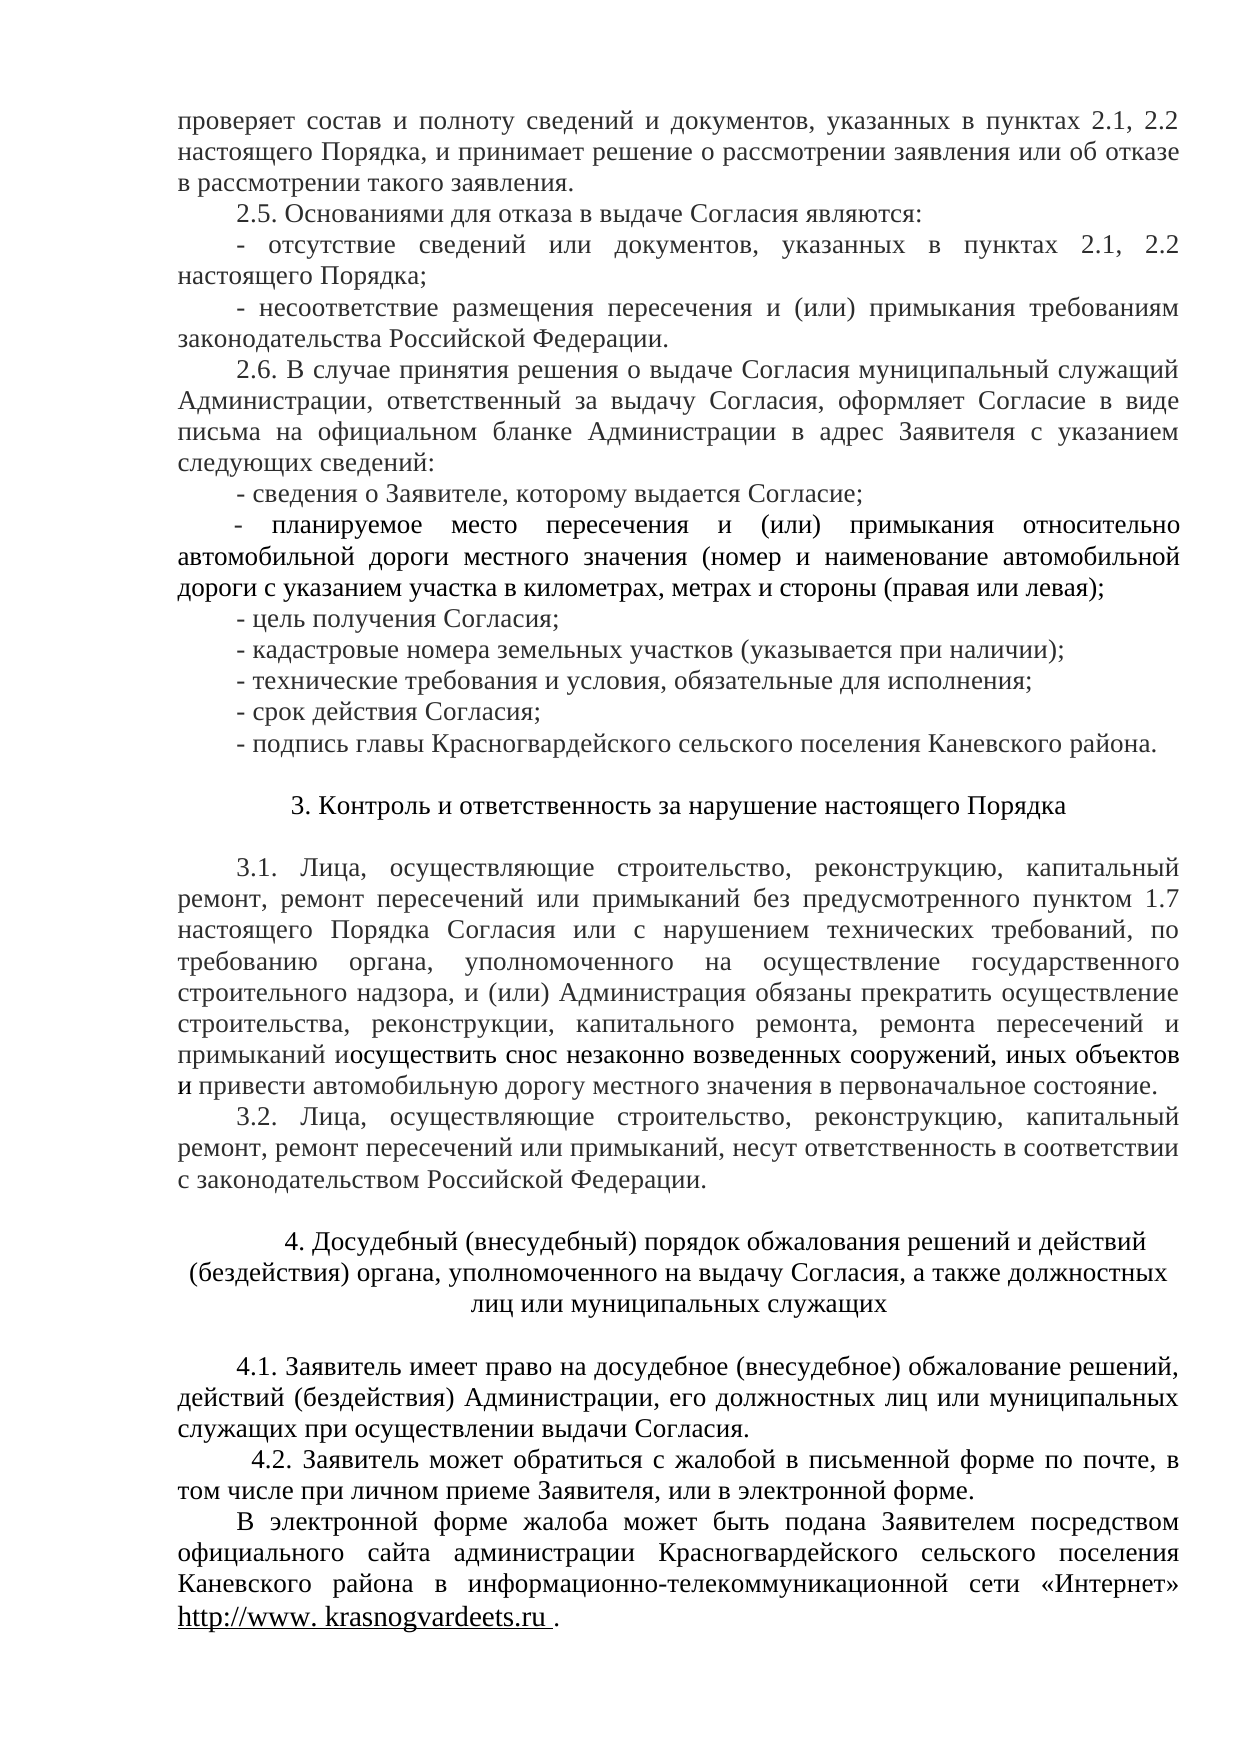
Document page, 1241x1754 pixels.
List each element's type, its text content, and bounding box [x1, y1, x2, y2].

text - планируемое место пересечения и (или) примыкания относительно автомобильной дороги местного значения (номер и наименование автомобильной дороги с указанием участка в километрах, метрах и стороны (правая или левая); [177, 509, 1181, 602]
text - срок действия Согласия; [177, 696, 1181, 727]
text В электронной форме жалоба может быть подана Заявителем посредством официального сайта администрации Красногвардейского сельского поселения Каневского района в информационно-телекоммуникационной сети «Интернет» http://www. krasnogvardeets.ru . [177, 1505, 1181, 1632]
text - кадастровые номера земельных участков (указывается при наличии); [177, 633, 1181, 664]
text 4.2. Заявитель может обратиться с жалобой в письменной форме по почте, в том числе при личном приеме Заявителя, или в электронной форме. [177, 1443, 1181, 1505]
text 4. Досудебный (внесудебный) порядок обжалования решений и действий (бездействия) органа, уполномоченного на выдачу Согласия, а также должностных лиц или муниципальных служащих [177, 1225, 1181, 1318]
text 3. Контроль и ответственность за нарушение настоящего Порядка [177, 789, 1181, 820]
text - цель получения Согласия; [177, 602, 1181, 633]
text 2.6. В случае принятия решения о выдаче Согласия муниципальный служащий Администрации, ответственный за выдачу Согласия, оформляет Согласие в виде письма на официальном бланке Администрации в адрес Заявителя с указанием следующих сведений: [177, 353, 1181, 477]
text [177, 104, 1181, 197]
text 2.5. Основаниями для отказа в выдаче Согласия являются: [177, 197, 1181, 228]
text 3.1. Лица, осуществляющие строительство, реконструкцию, капитальный ремонт, ремонт пересечений или примыканий без предусмотренного пунктом 1.7 настоящего Порядка Согласия или с нарушением технических требований, по требованию органа, уполномоченного на осуществление государственного строительного надзора, и (или) Администрация обязаны прекратить осуществление строительства, реконструкции, капитального ремонта, ремонта пересечений и примыканий иосуществить снос незаконно возведенных сооружений, иных объектов и привести автомобильную дорогу местного значения в первоначальное состояние. [177, 851, 1181, 1100]
text - технические требования и условия, обязательные для исполнения; [177, 664, 1181, 696]
text - отсутствие сведений или документов, указанных в пунктах 2.1, 2.2 настоящего Порядка; [177, 228, 1181, 291]
text 4.1. Заявитель имеет право на досудебное (внесудебное) обжалование решений, действий (бездействия) Администрации, его должностных лиц или муниципальных служащих при осуществлении выдачи Согласия. [177, 1349, 1181, 1443]
text - подпись главы Красногвардейского сельского поселения Каневского района. [177, 727, 1181, 758]
text - сведения о Заявителе, которому выдается Согласие; [177, 477, 1181, 509]
text 3.2. Лица, осуществляющие строительство, реконструкцию, капитальный ремонт, ремонт пересечений или примыканий, несут ответственность в соответствии с законодательством Российской Федерации. [177, 1100, 1181, 1194]
text - несоответствие размещения пересечения и (или) примыкания требованиям законодательства Российской Федерации. [177, 291, 1181, 353]
